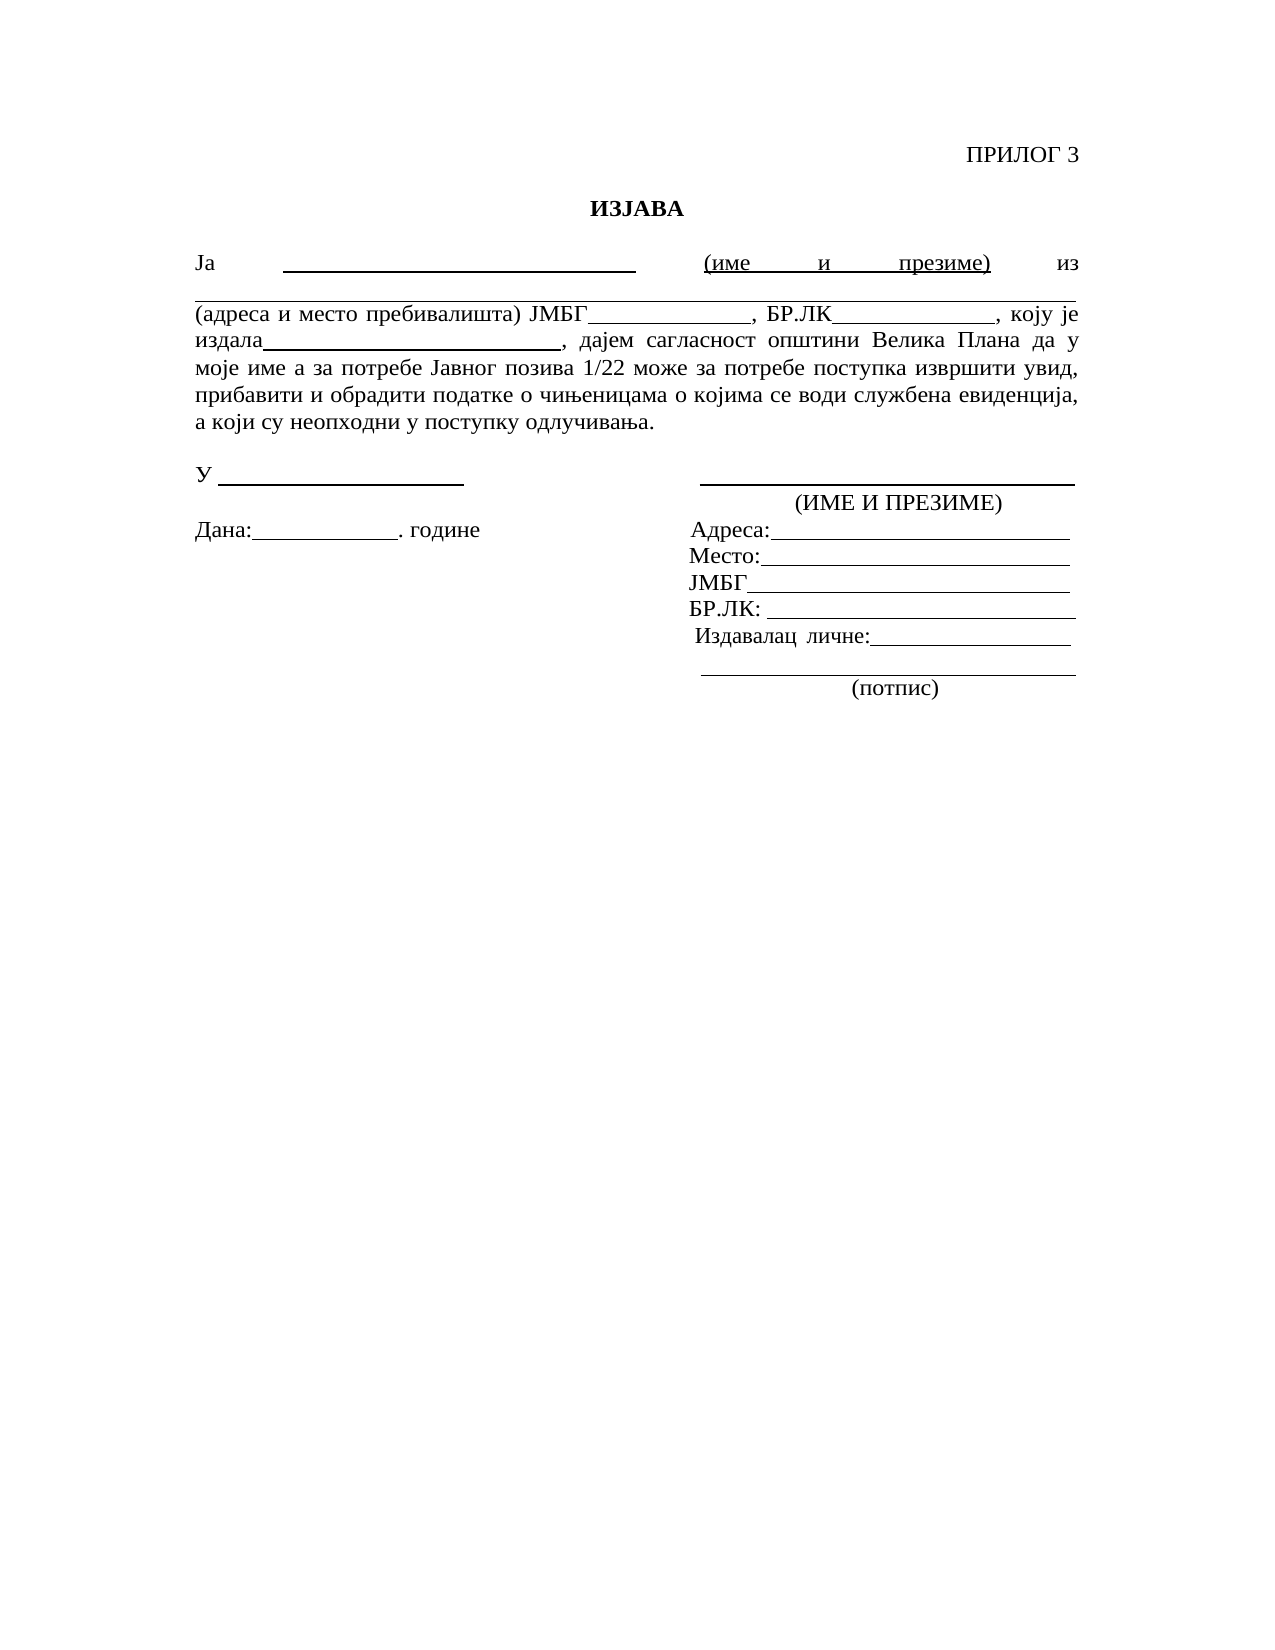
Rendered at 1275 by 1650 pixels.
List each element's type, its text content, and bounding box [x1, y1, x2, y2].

text У [195, 462, 1112, 488]
text (адреса и место пребивалишта) ЈМБГ , БР.ЛК , коју је [195, 297, 1112, 326]
text ПРИЛОГ 3 [164, 141, 1079, 167]
text Дана: . године Адреса: Место: ЈМБГ БР.ЛК: [195, 516, 1077, 622]
subtitle ИЗЈАВА [545, 195, 729, 222]
text Издавалац личне: [694, 622, 1112, 649]
text (потпис) [164, 671, 939, 700]
text издала , дајем сагласност општини Велика Плана да у моје име а за потребе Јавног позива 1/22 може за потребе поступка извршити увид, прибавити и обрадити податке о чињеницама о којима се води службена евиденција, а који су неопходни у поступку одлучивања. [195, 327, 1079, 434]
text (ИМЕ И ПРЕЗИМЕ) [794, 488, 1112, 515]
text Ја (име и презиме) из [195, 248, 1112, 275]
